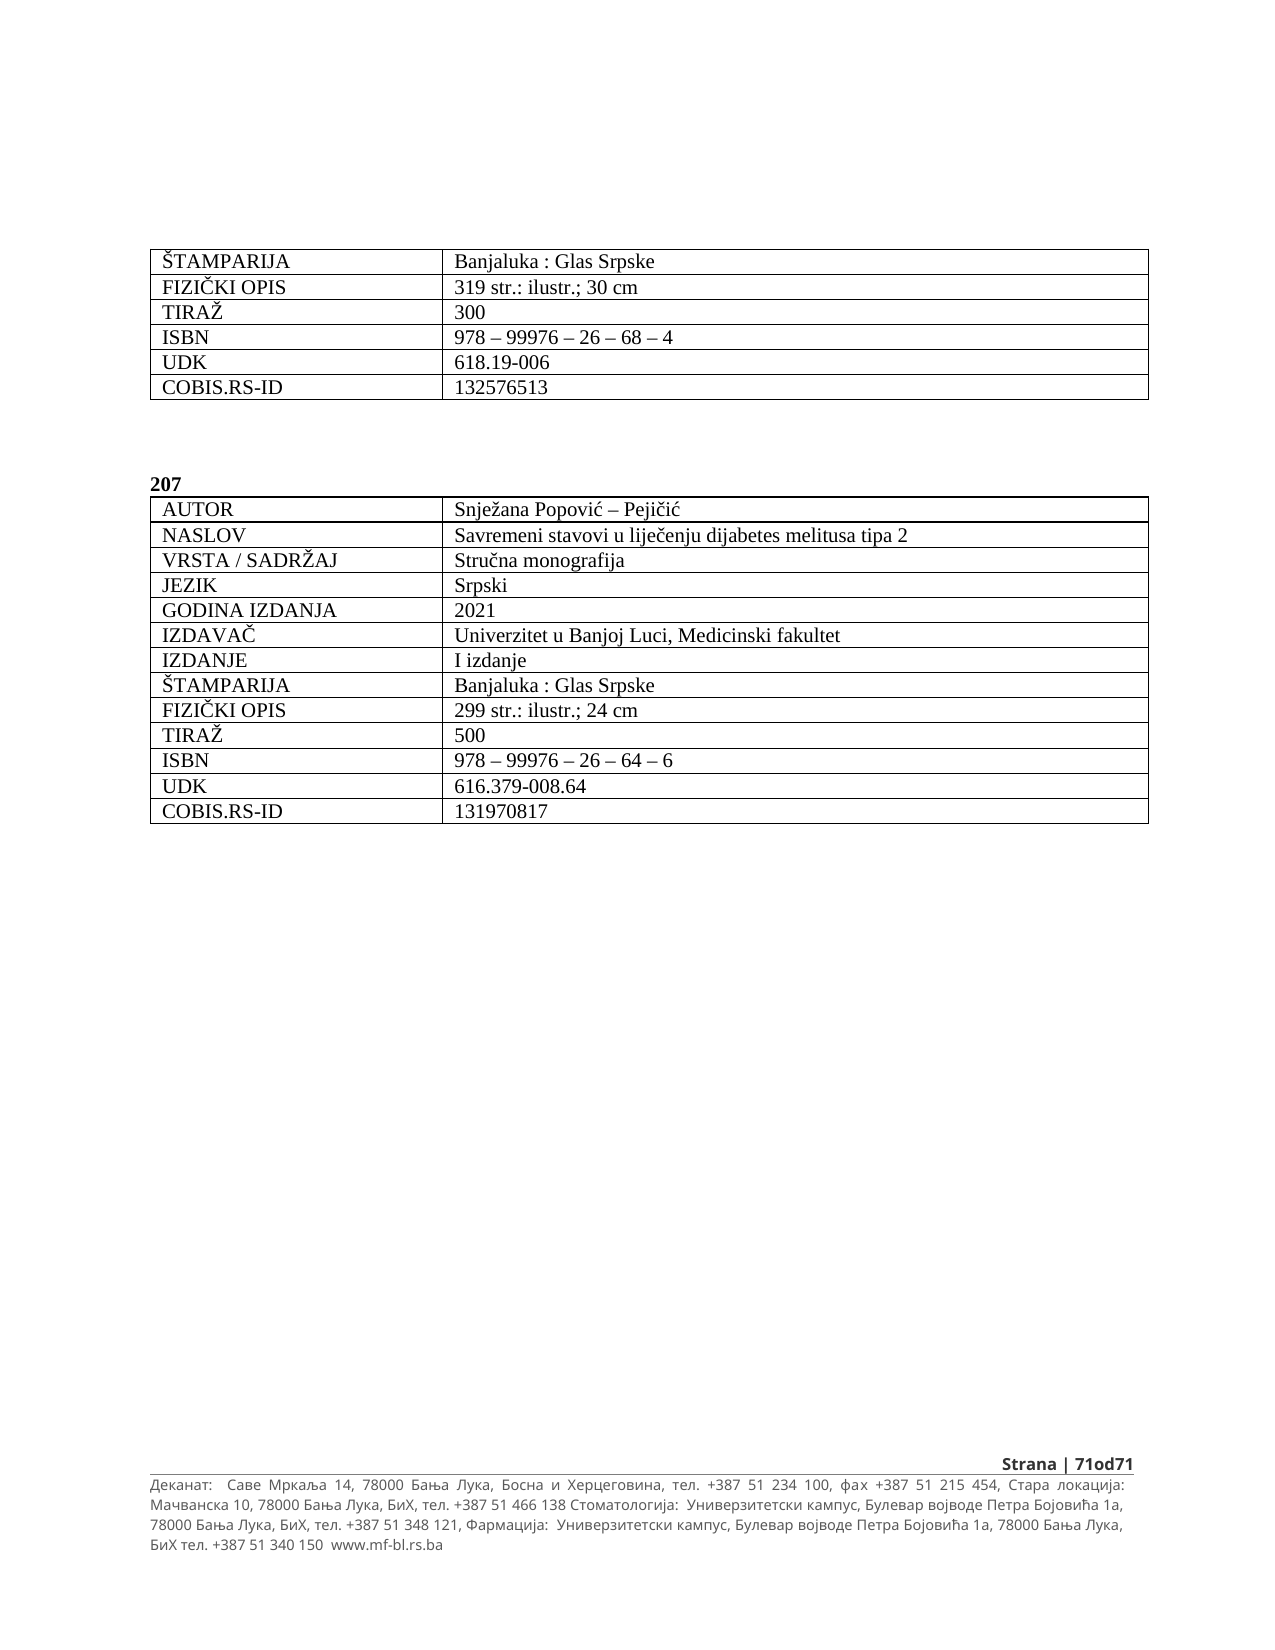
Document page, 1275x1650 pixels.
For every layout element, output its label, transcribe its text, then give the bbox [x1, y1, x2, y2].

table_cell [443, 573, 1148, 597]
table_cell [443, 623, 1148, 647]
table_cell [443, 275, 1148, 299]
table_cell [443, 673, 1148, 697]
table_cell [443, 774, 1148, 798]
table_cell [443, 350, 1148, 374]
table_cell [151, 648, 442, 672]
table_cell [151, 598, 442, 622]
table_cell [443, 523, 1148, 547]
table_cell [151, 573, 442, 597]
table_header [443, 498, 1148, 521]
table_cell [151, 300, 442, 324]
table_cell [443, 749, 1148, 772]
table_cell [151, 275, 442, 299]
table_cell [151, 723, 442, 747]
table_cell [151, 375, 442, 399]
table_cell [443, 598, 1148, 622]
text 207 [150, 472, 1125, 496]
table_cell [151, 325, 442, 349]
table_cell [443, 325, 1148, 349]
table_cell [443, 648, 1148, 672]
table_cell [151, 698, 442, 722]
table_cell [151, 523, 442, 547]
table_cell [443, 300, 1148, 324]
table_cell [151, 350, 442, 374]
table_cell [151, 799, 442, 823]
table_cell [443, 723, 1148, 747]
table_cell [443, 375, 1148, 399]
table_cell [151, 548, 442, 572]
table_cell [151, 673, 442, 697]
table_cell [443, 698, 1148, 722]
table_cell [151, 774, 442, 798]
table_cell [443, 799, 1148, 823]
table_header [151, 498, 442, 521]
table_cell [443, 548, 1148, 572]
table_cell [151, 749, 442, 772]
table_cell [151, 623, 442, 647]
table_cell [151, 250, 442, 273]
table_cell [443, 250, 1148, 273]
